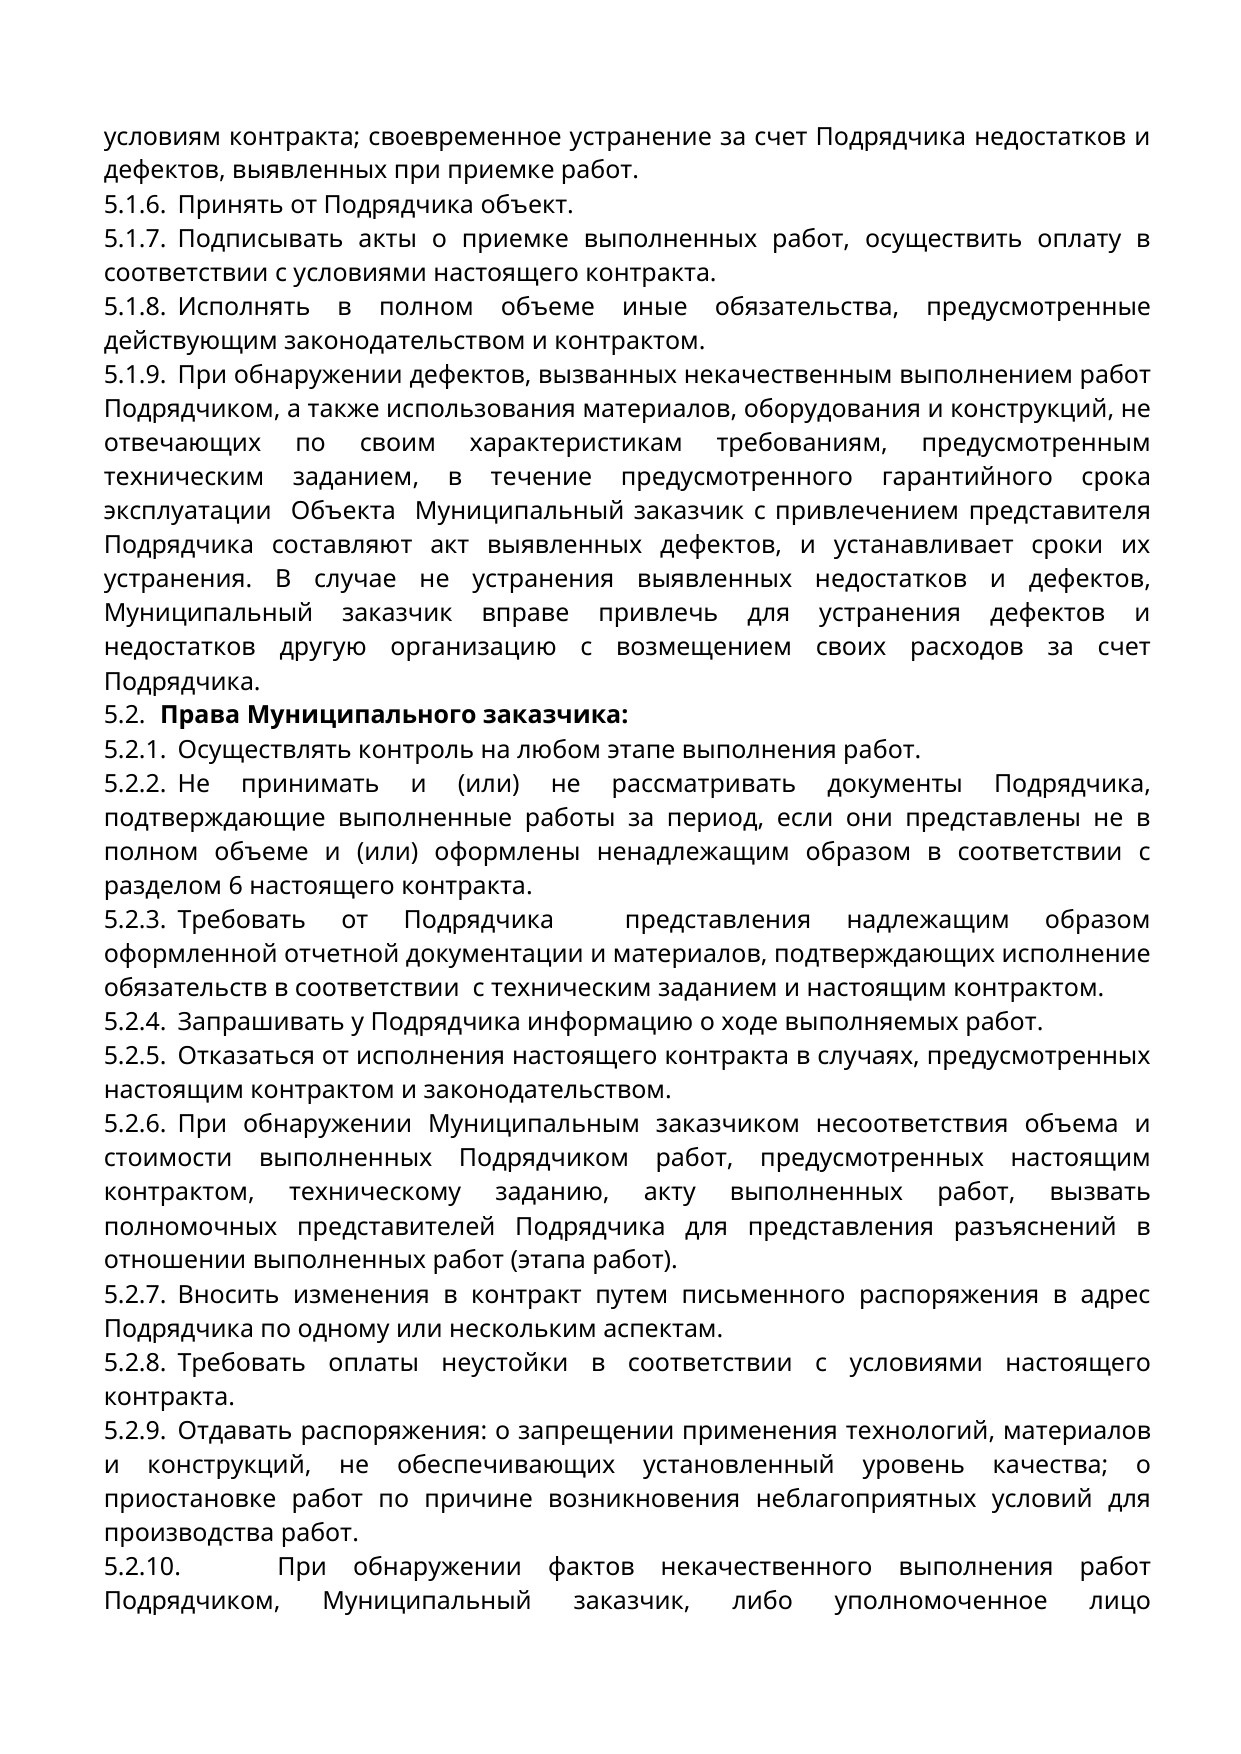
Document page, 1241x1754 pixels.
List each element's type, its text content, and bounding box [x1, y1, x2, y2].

list Отказаться от исполнения настоящего контракта в случаях, предусмотренных настоящим контрактом и законодательством. [103, 1038, 1152, 1106]
list Требовать оплаты неустойки в соответствии с условиями настоящего контракта. [103, 1344, 1152, 1412]
list Запрашивать у Подрядчика информацию о ходе выполняемых работ. [103, 1004, 1152, 1038]
list Не принимать и (или) не рассматривать документы Подрядчика, подтверждающие выполненные работы за период, если они представлены не в полном объеме и (или) оформлены ненадлежащим образом в соответствии с разделом 6 настоящего контракта. [103, 765, 1152, 902]
list Подписывать акты о приемке выполненных работ, осуществить оплату в соответствии с условиями настоящего контракта. [103, 220, 1152, 288]
list Исполнять в полном объеме иные обязательства, предусмотренные действующим законодательством и контрактом. [103, 288, 1152, 357]
list Требовать от Подрядчика представления надлежащим образом оформленной отчетной документации и материалов, подтверждающих исполнение обязательств в соответствии с техническим заданием и настоящим контрактом. [103, 902, 1152, 1004]
list Принять от Подрядчика объект. [103, 186, 1152, 220]
list Права Муниципального заказчика: [103, 697, 1152, 731]
list Осуществлять контроль на любом этапе выполнения работ. [103, 731, 1152, 765]
list Вносить изменения в контракт путем письменного распоряжения в адрес Подрядчика по одному или нескольким аспектам. [103, 1276, 1152, 1344]
list При обнаружении дефектов, вызванных некачественным выполнением работ Подрядчиком, а также использования материалов, оборудования и конструкций, не отвечающих по своим характеристикам требованиям, предусмотренным техническим заданием, в течение предусмотренного гарантийного срока эксплуатации Объекта Муниципальный заказчик с привлечением представителя Подрядчика составляют акт выявленных дефектов, и устанавливает сроки их устранения. В случае не устранения выявленных недостатков и дефектов, Муниципальный заказчик вправе привлечь для устранения дефектов и недостатков другую организацию с возмещением своих расходов за счет Подрядчика. [103, 357, 1152, 697]
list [103, 1549, 1152, 1617]
list Отдавать распоряжения: о запрещении применения технологий, материалов и конструкций, не обеспечивающих установленный уровень качества; о приостановке работ по причине возникновения неблагоприятных условий для производства работ. [103, 1412, 1152, 1549]
list При обнаружении Муниципальным заказчиком несоответствия объема и стоимости выполненных Подрядчиком работ, предусмотренных настоящим контрактом, техническому заданию, акту выполненных работ, вызвать полномочных представителей Подрядчика для представления разъяснений в отношении выполненных работ (этапа работ). [103, 1106, 1152, 1276]
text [103, 118, 1152, 186]
